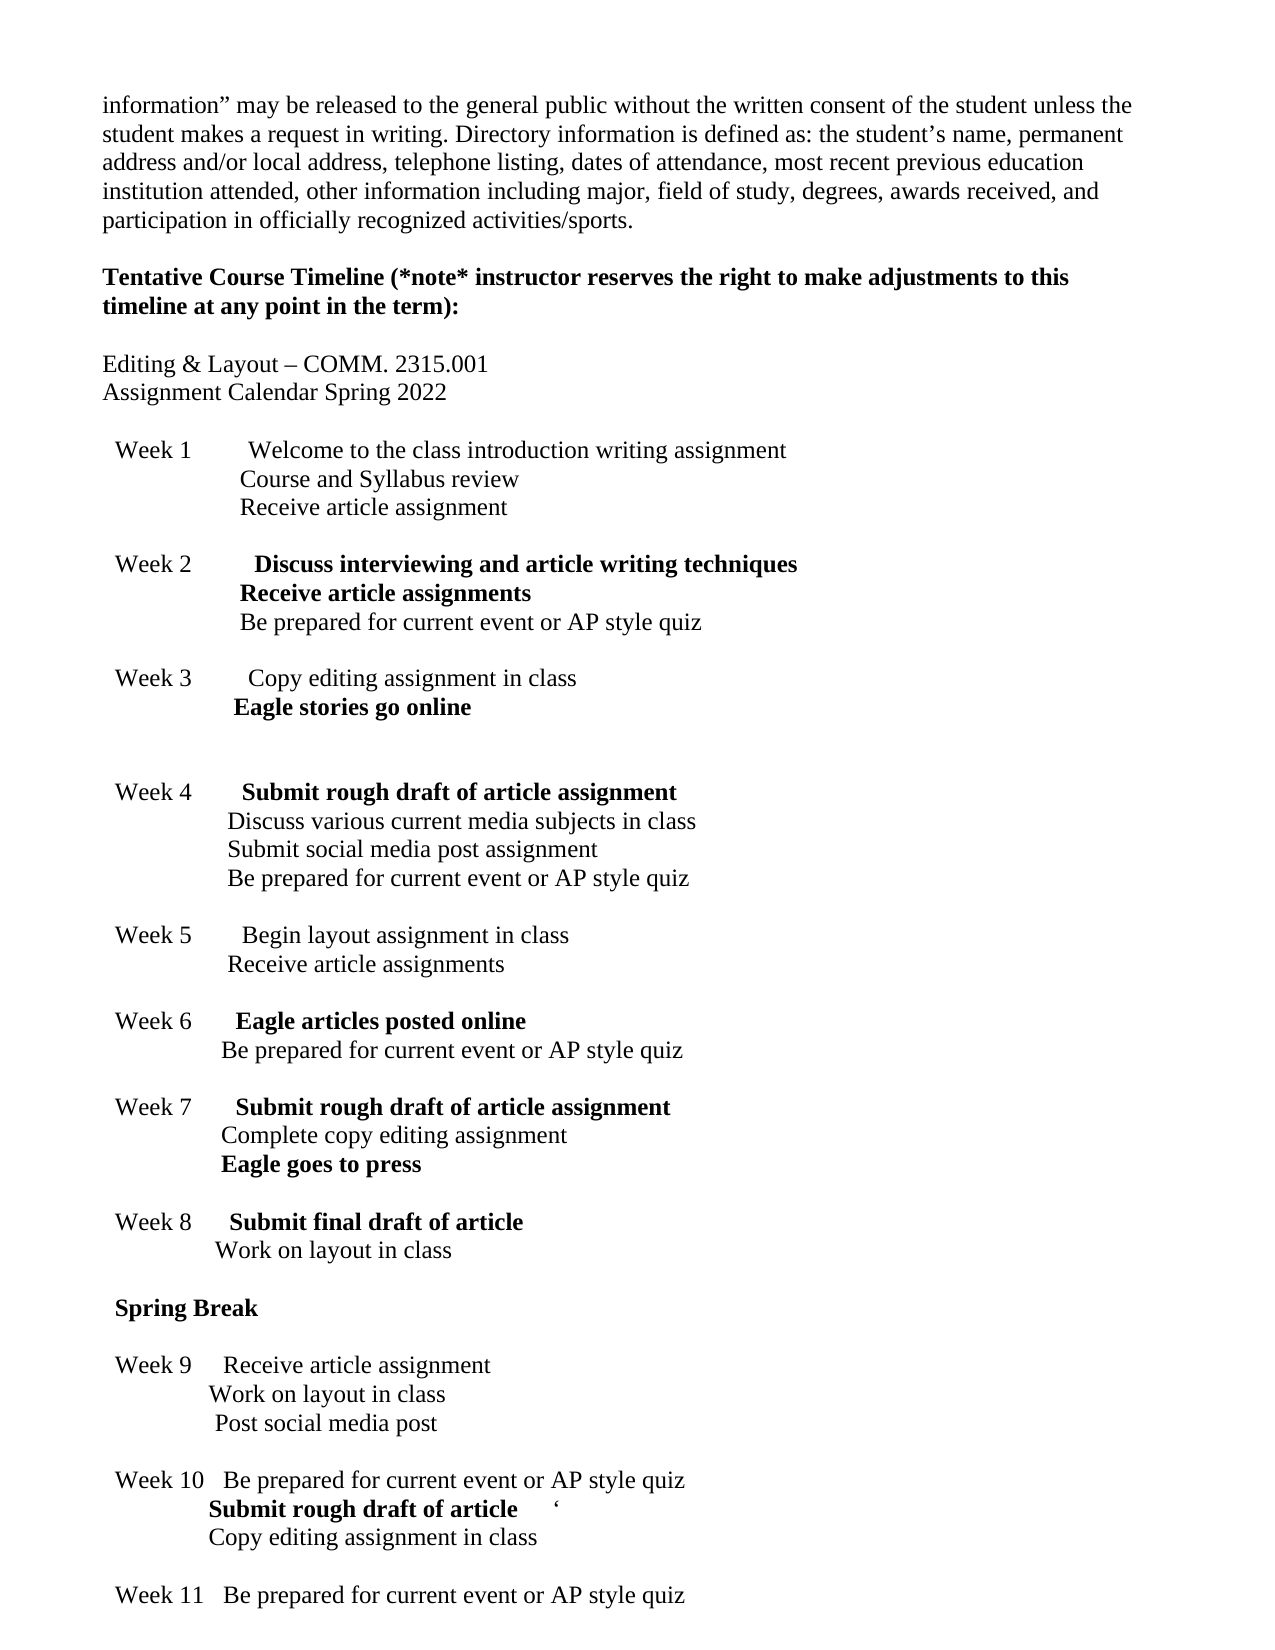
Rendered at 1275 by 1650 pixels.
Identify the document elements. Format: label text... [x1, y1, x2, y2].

text Week 5 Begin layout assignment in class [102, 920, 1173, 949]
text Be prepared for current event or AP style quiz [102, 1035, 1173, 1064]
text Spring Break [102, 1293, 1173, 1322]
text Week 2 Discuss interviewing and article writing techniques [102, 549, 1173, 578]
text Receive article assignments [102, 578, 1173, 607]
text Receive article assignments [102, 949, 1173, 978]
text Week 7 Submit rough draft of article assignment [102, 1092, 1173, 1121]
text Week 9 Receive article assignment [102, 1351, 1173, 1379]
text Editing & Layout – COMM. 2315.001 [102, 349, 1173, 377]
text Work on layout in class [102, 1379, 1173, 1408]
text Week 1 Welcome to the class introduction writing assignment [102, 435, 1173, 464]
text Copy editing assignment in class [102, 1522, 1173, 1551]
text Eagle goes to press [102, 1149, 1173, 1178]
text Complete copy editing assignment [102, 1121, 1173, 1149]
text Be prepared for current event or AP style quiz [102, 863, 1173, 892]
text Post social media post [102, 1408, 1173, 1437]
text Week 6 Eagle articles posted online [102, 1006, 1173, 1035]
text Discuss various current media subjects in class [102, 806, 1173, 834]
text Course and Syllabus review [102, 464, 1173, 492]
text Submit social media post assignment [102, 834, 1173, 863]
text Be prepared for current event or AP style quiz [102, 607, 1173, 636]
text Assignment Calendar Spring 2022 [102, 377, 1173, 406]
text Week 3 Copy editing assignment in class [102, 663, 1173, 692]
text Work on layout in class [102, 1236, 1173, 1264]
text Receive article assignment [102, 492, 1173, 521]
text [102, 90, 1158, 234]
text Week 10 Be prepared for current event or AP style quiz [102, 1465, 1173, 1494]
text Submit rough draft of article ‘ [102, 1494, 1173, 1522]
text Tentative Course Timeline (*note* instructor reserves the right to make adjustments to this timeline at any point in the term): [102, 262, 1158, 320]
text Eagle stories go online [102, 692, 1173, 721]
text Week 4 Submit rough draft of article assignment [102, 777, 1173, 806]
text Week 8 Submit final draft of article [102, 1207, 1173, 1236]
text Week 11 Be prepared for current event or AP style quiz [102, 1580, 1173, 1609]
